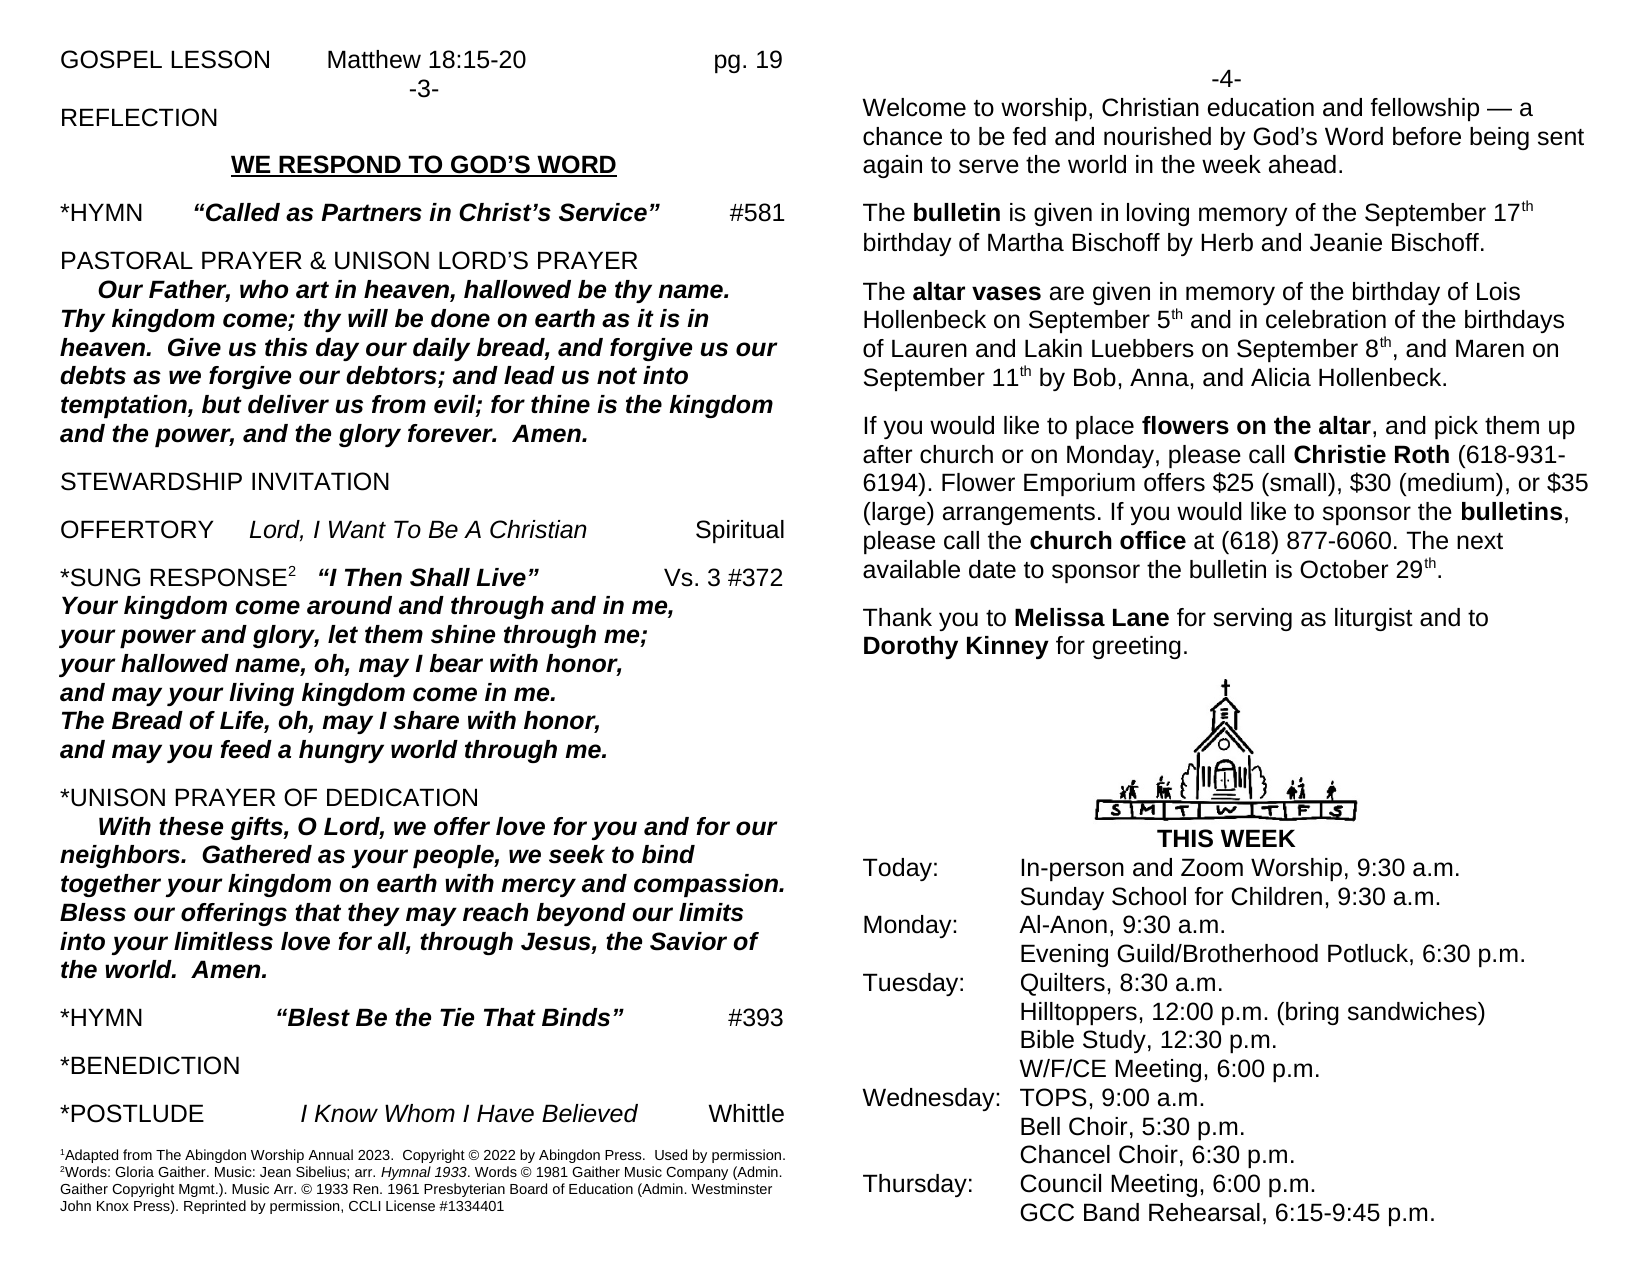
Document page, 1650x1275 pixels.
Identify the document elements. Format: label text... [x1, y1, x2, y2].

text Bible Study, 12:30 p.m. [862, 1026, 1590, 1054]
text Sunday School for Children, 9:30 a.m. [862, 882, 1590, 911]
text OFFERTORY Lord, I Want To Be A Christian Spiritual [60, 514, 787, 543]
text Thank you to Melissa Lane for serving as liturgist and to Dorothy Kinney for greeting. [862, 603, 1590, 660]
text STEWARDSHIP INVITATION [60, 467, 787, 495]
text Wednesday: TOPS, 9:00 a.m. [862, 1083, 1590, 1112]
text PASTORAL PRAYER & UNISON LORD’S PRAYER [60, 246, 787, 275]
text *BENEDICTION [60, 1051, 787, 1080]
text The Bread of Life, oh, may I share with honor, [60, 706, 787, 735]
text *UNISON PRAYER OF DEDICATION [60, 783, 787, 812]
text Bell Choir, 5:30 p.m. [862, 1112, 1590, 1141]
text 2Words: Gloria Gaither. Music: Jean Sibelius; arr. Hymnal 1933. Words © 1981 Gaither Music Company (Admin. Gaither Copyright Mgmt.). Music Arr. © 1933 Ren. 1961 Presbyterian Board of Education (Admin. Westminster John Knox Press). Reprinted by permission, CCLI License #1334401 [60, 1164, 787, 1214]
text The bulletin is given in loving memory of the September 17th birthday of Martha Bischoff by Herb and Jeanie Bischoff. [862, 198, 1590, 258]
text *POSTLUDE I Know Whom I Have Believed Whittle [60, 1099, 787, 1128]
text The altar vases are given in memory of the birthday of Lois Hollenbeck on September 5th and in celebration of the birthdays of Lauren and Lakin Luebbers on September 8th, and Maren on September 11th by Bob, Anna, and Alicia Hollenbeck. [862, 277, 1590, 392]
text your power and glory, let them shine through me; [60, 620, 787, 649]
text and may your living kingdom come in me. [60, 677, 787, 706]
text With these gifts, O Lord, we offer love for you and for our neighbors. Gathered as your people, we seek to bind together your kingdom on earth with mercy and compassion. Bless our offerings that they may reach beyond our limits into your limitless love for all, through Jesus, the Savior of the world. Amen. [60, 812, 787, 984]
text Hilltoppers, 12:00 p.m. (bring sandwiches) [862, 997, 1590, 1026]
text If you would like to place flowers on the altar, and pick them up after church or on Monday, please call Christie Roth (618-931-6194). Flower Emporium offers $25 (small), $30 (medium), or $35 (large) arrangements. If you would like to sponsor the bulletins, please call the church office at (618) 877-6060. The next available date to sponsor the bulletin is October 29th. [862, 411, 1590, 583]
text Monday: Al-Anon, 9:30 a.m. [862, 911, 1590, 939]
text and may you feed a hungry world through me. [60, 735, 787, 764]
text Today: In-person and Zoom Worship, 9:30 a.m. [862, 853, 1590, 882]
text your hallowed name, oh, may I bear with honor, [60, 649, 787, 677]
text Your kingdom come around and through and in me, [60, 591, 787, 620]
text Thursday: Council Meeting, 6:00 p.m. [862, 1169, 1590, 1198]
text *SUNG RESPONSE2 “I Then Shall Live” Vs. 3 #372 [60, 562, 787, 591]
text REFLECTION [60, 102, 787, 131]
text heaven. Give us this day our daily bread, and forgive us our debts as we forgive our debtors; and lead us not into [60, 332, 787, 390]
text GCC Band Rehearsal, 6:15-9:45 p.m. [862, 1198, 1590, 1227]
text Tuesday: Quilters, 8:30 a.m. [862, 968, 1590, 997]
text WE RESPOND TO GOD’S WORD [60, 150, 787, 179]
text W/F/CE Meeting, 6:00 p.m. [862, 1054, 1590, 1083]
text Evening Guild/Brotherhood Potluck, 6:30 p.m. [862, 939, 1590, 968]
text temptation, but deliver us from evil; for thine is the kingdom and the power, and the glory forever. Amen. [60, 390, 787, 447]
text Chancel Choir, 6:30 p.m. [862, 1141, 1590, 1169]
text *HYMN “Blest Be the Tie That Binds” #393 [60, 1003, 787, 1032]
text 1Adapted from The Abingdon Worship Annual 2023. Copyright © 2022 by Abingdon Press. Used by permission. [60, 1147, 787, 1164]
text *HYMN “Called as Partners in Christ’s Service” #581 [60, 198, 787, 227]
picture [1092, 679, 1360, 825]
text Our Father, who art in heaven, hallowed be thy name. Thy kingdom come; thy will be done on earth as it is in [60, 275, 787, 332]
text -3- [60, 74, 787, 102]
text GOSPEL LESSON Matthew 18:15-20 pg. 19 [60, 45, 787, 74]
text Welcome to worship, Christian education and fellowship — a chance to be fed and nourished by God’s Word before being sent again to serve the world in the week ahead. [1345, 93, 1590, 179]
text THIS WEEK [862, 824, 1590, 853]
text -4- [862, 64, 1590, 93]
